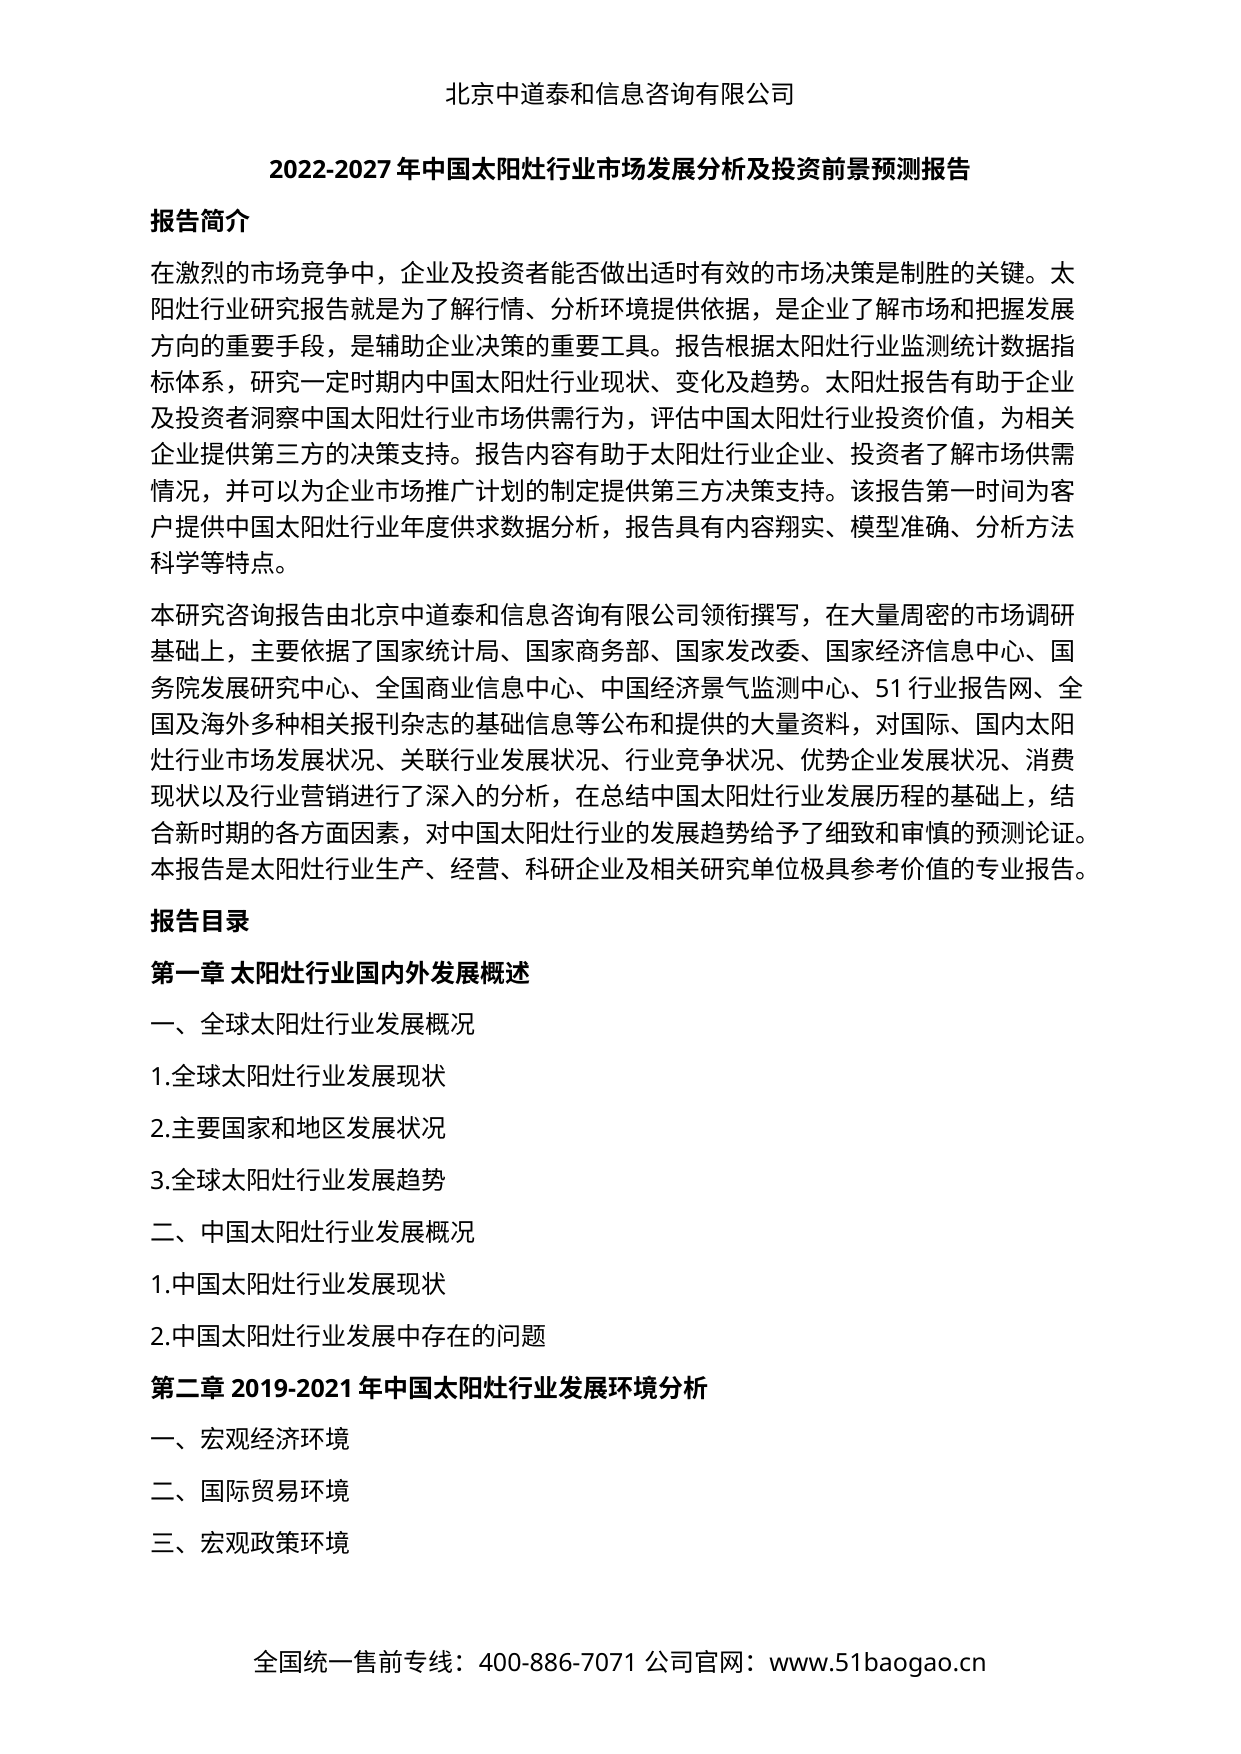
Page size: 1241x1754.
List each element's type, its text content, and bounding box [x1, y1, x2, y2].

text 一、全球太阳灶行业发展概况 [150, 1005, 1090, 1041]
text 二、国际贸易环境 [150, 1472, 1090, 1508]
text 2.主要国家和地区发展状况 [150, 1109, 1090, 1145]
text 报告简介 [150, 202, 1090, 238]
text 二、中国太阳灶行业发展概况 [150, 1212, 1090, 1249]
text 三、宏观政策环境 [150, 1524, 1090, 1560]
text 一、宏观经济环境 [150, 1420, 1090, 1456]
text 第二章 2019-2021年中国太阳灶行业发展环境分析 [150, 1368, 1090, 1404]
text 2022-2027年中国太阳灶行业市场发展分析及投资前景预测报告 [150, 150, 1090, 186]
text 报告目录 [150, 901, 1090, 937]
text 本研究咨询报告由北京中道泰和信息咨询有限公司领衔撰写，在大量周密的市场调研基础上，主要依据了国家统计局、国家商务部、国家发改委、国家经济信息中心、国务院发展研究中心、全国商业信息中心、中国经济景气监测中心、51行业报告网、全国及海外多种相关报刊杂志的基础信息等公布和提供的大量资料，对国际、国内太阳灶行业市场发展状况、关联行业发展状况、行业竞争状况、优势企业发展状况、消费现状以及行业营销进行了深入的分析，在总结中国太阳灶行业发展历程的基础上，结合新时期的各方面因素，对中国太阳灶行业的发展趋势给予了细致和审慎的预测论证。本报告是太阳灶行业生产、经营、科研企业及相关研究单位极具参考价值的专业报告。 [150, 596, 1090, 886]
text 在激烈的市场竞争中，企业及投资者能否做出适时有效的市场决策是制胜的关键。太阳灶行业研究报告就是为了解行情、分析环境提供依据，是企业了解市场和把握发展方向的重要手段，是辅助企业决策的重要工具。报告根据太阳灶行业监测统计数据指标体系，研究一定时期内中国太阳灶行业现状、变化及趋势。太阳灶报告有助于企业及投资者洞察中国太阳灶行业市场供需行为，评估中国太阳灶行业投资价值，为相关企业提供第三方的决策支持。报告内容有助于太阳灶行业企业、投资者了解市场供需情况，并可以为企业市场推广计划的制定提供第三方决策支持。该报告第一时间为客户提供中国太阳灶行业年度供求数据分析，报告具有内容翔实、模型准确、分析方法科学等特点。 [150, 254, 1090, 580]
text 1.全球太阳灶行业发展现状 [150, 1057, 1090, 1093]
text 第一章 太阳灶行业国内外发展概述 [150, 953, 1090, 989]
text 3.全球太阳灶行业发展趋势 [150, 1161, 1090, 1197]
text 1.中国太阳灶行业发展现状 [150, 1264, 1090, 1301]
text 2.中国太阳灶行业发展中存在的问题 [150, 1316, 1090, 1352]
